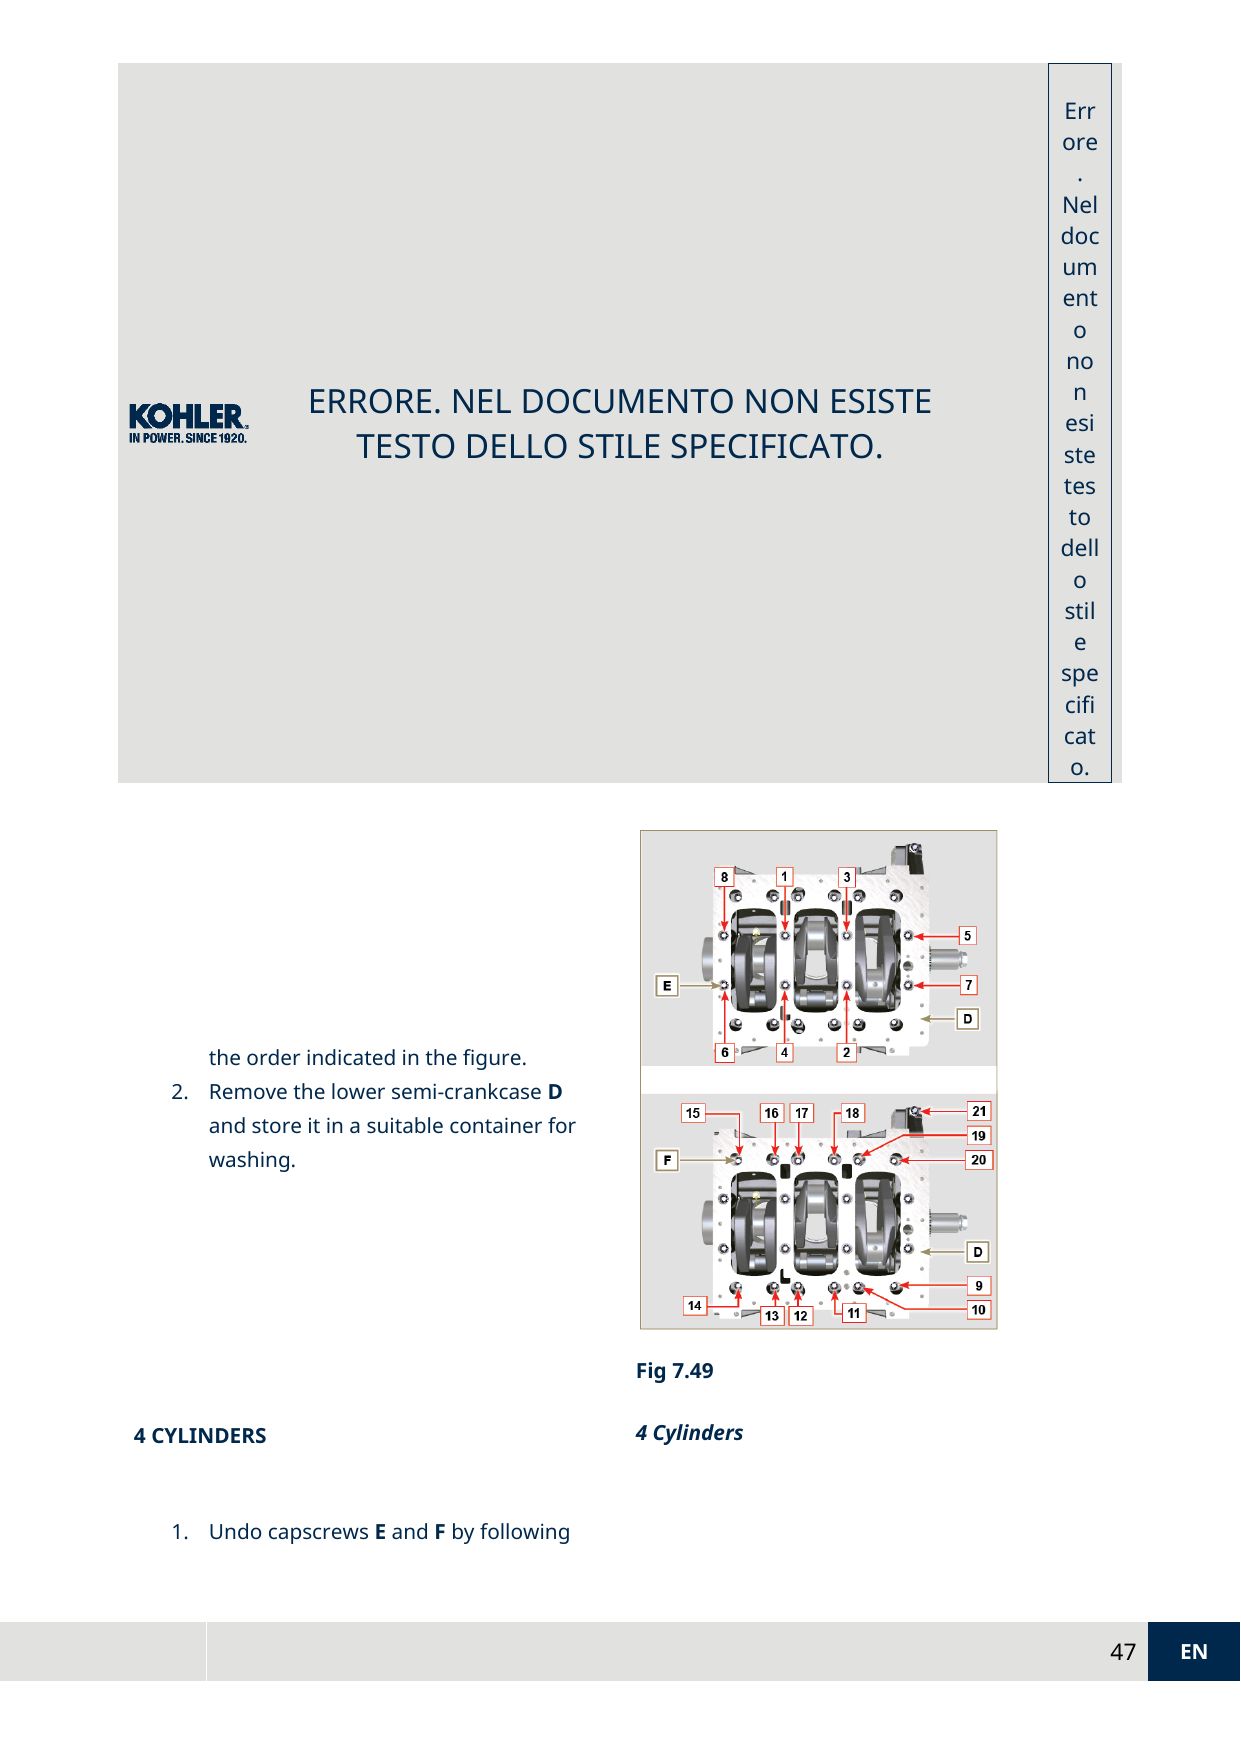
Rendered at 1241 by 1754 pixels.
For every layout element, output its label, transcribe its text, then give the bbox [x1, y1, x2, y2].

table_cell 7.13.3 Lower semi-crankcase 3 CYLINDERS Undo capscrews E and F by following the order indicated in the figure. Remove the lower semi-crankcase D and store it in a suitable container for washing. [118, 815, 620, 1402]
table_cell 4 CYLINDERS Undo capscrews E and F by following the order indicated in the figure. Remove the lower semi-crankcase D and store it in a suitable container for washing. [118, 1403, 620, 1561]
table_cell 3 Cylinders Fig 7.49 [620, 815, 1122, 1402]
picture [635, 830, 1014, 1354]
picture [129, 403, 249, 443]
table_cell 4 Cylinders Fig 7.50 [620, 1403, 1122, 1561]
